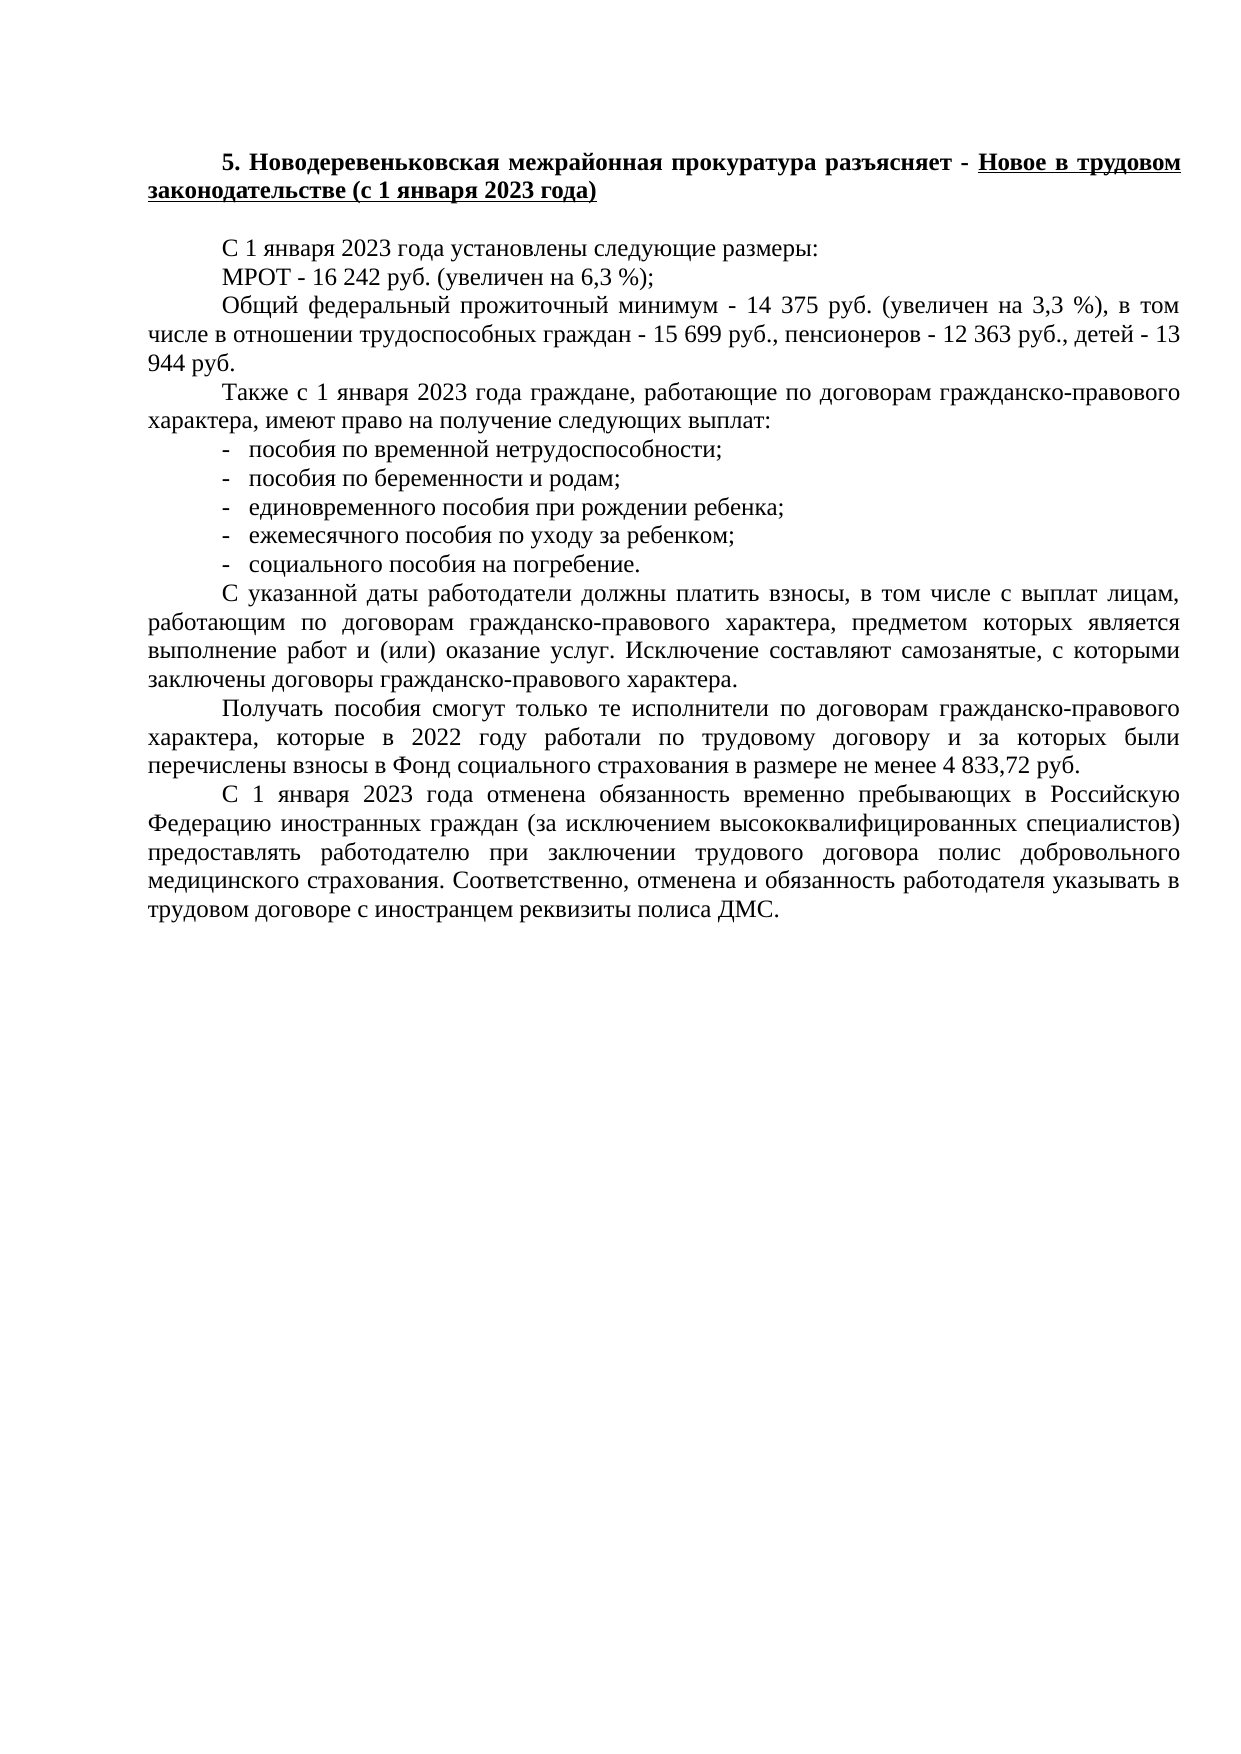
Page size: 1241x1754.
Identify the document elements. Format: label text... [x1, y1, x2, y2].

text С указанной даты работодатели должны платить взносы, в том числе с выплат лицам, работающим по договорам гражданско-правового характера, предметом которых является выполнение работ и (или) оказание услуг. Исключение составляют самозанятые, с которыми заключены договоры гражданско-правового характера. [148, 578, 1181, 693]
text МРОТ - 16 242 руб. (увеличен на 6,3 %); [148, 262, 1181, 291]
text Общий федеральный прожиточный минимум - 14 375 руб. (увеличен на 3,3 %), в том числе в отношении трудоспособных граждан - 15 699 руб., пенсионеров - 12 363 руб., детей - 13 944 руб. [148, 291, 1181, 377]
text С 1 января 2023 года отменена обязанность временно пребывающих в Российскую Федерацию иностранных граждан (за исключением высококвалифицированных специалистов) предоставлять работодателю при заключении трудового договора полис добровольного медицинского страхования. Соответственно, отменена и обязанность работодателя указывать в трудовом договоре с иностранцем реквизиты полиса ДМС. [148, 779, 1181, 923]
text - ежемесячного пособия по уходу за ребенком; [148, 521, 1181, 549]
text Получать пособия смогут только те исполнители по договорам гражданско-правового характера, которые в 2022 году работали по трудовому договору и за которых были перечислены взносы в Фонд социального страхования в размере не менее 4 833,72 руб. [148, 693, 1181, 779]
text 5. Новодеревеньковская межрайонная прокуратура разъясняет - Новое в трудовом законодательстве (с 1 января 2023 года) [148, 147, 1181, 204]
text - единовременного пособия при рождении ребенка; [148, 492, 1181, 521]
text - пособия по временной нетрудоспособности; [148, 434, 1181, 463]
text - пособия по беременности и родам; [148, 463, 1181, 492]
text Также с 1 января 2023 года граждане, работающие по договорам гражданско-правового характера, имеют право на получение следующих выплат: [148, 377, 1181, 434]
text - социального пособия на погребение. [148, 549, 1181, 578]
text С 1 января 2023 года установлены следующие размеры: [148, 233, 1181, 262]
